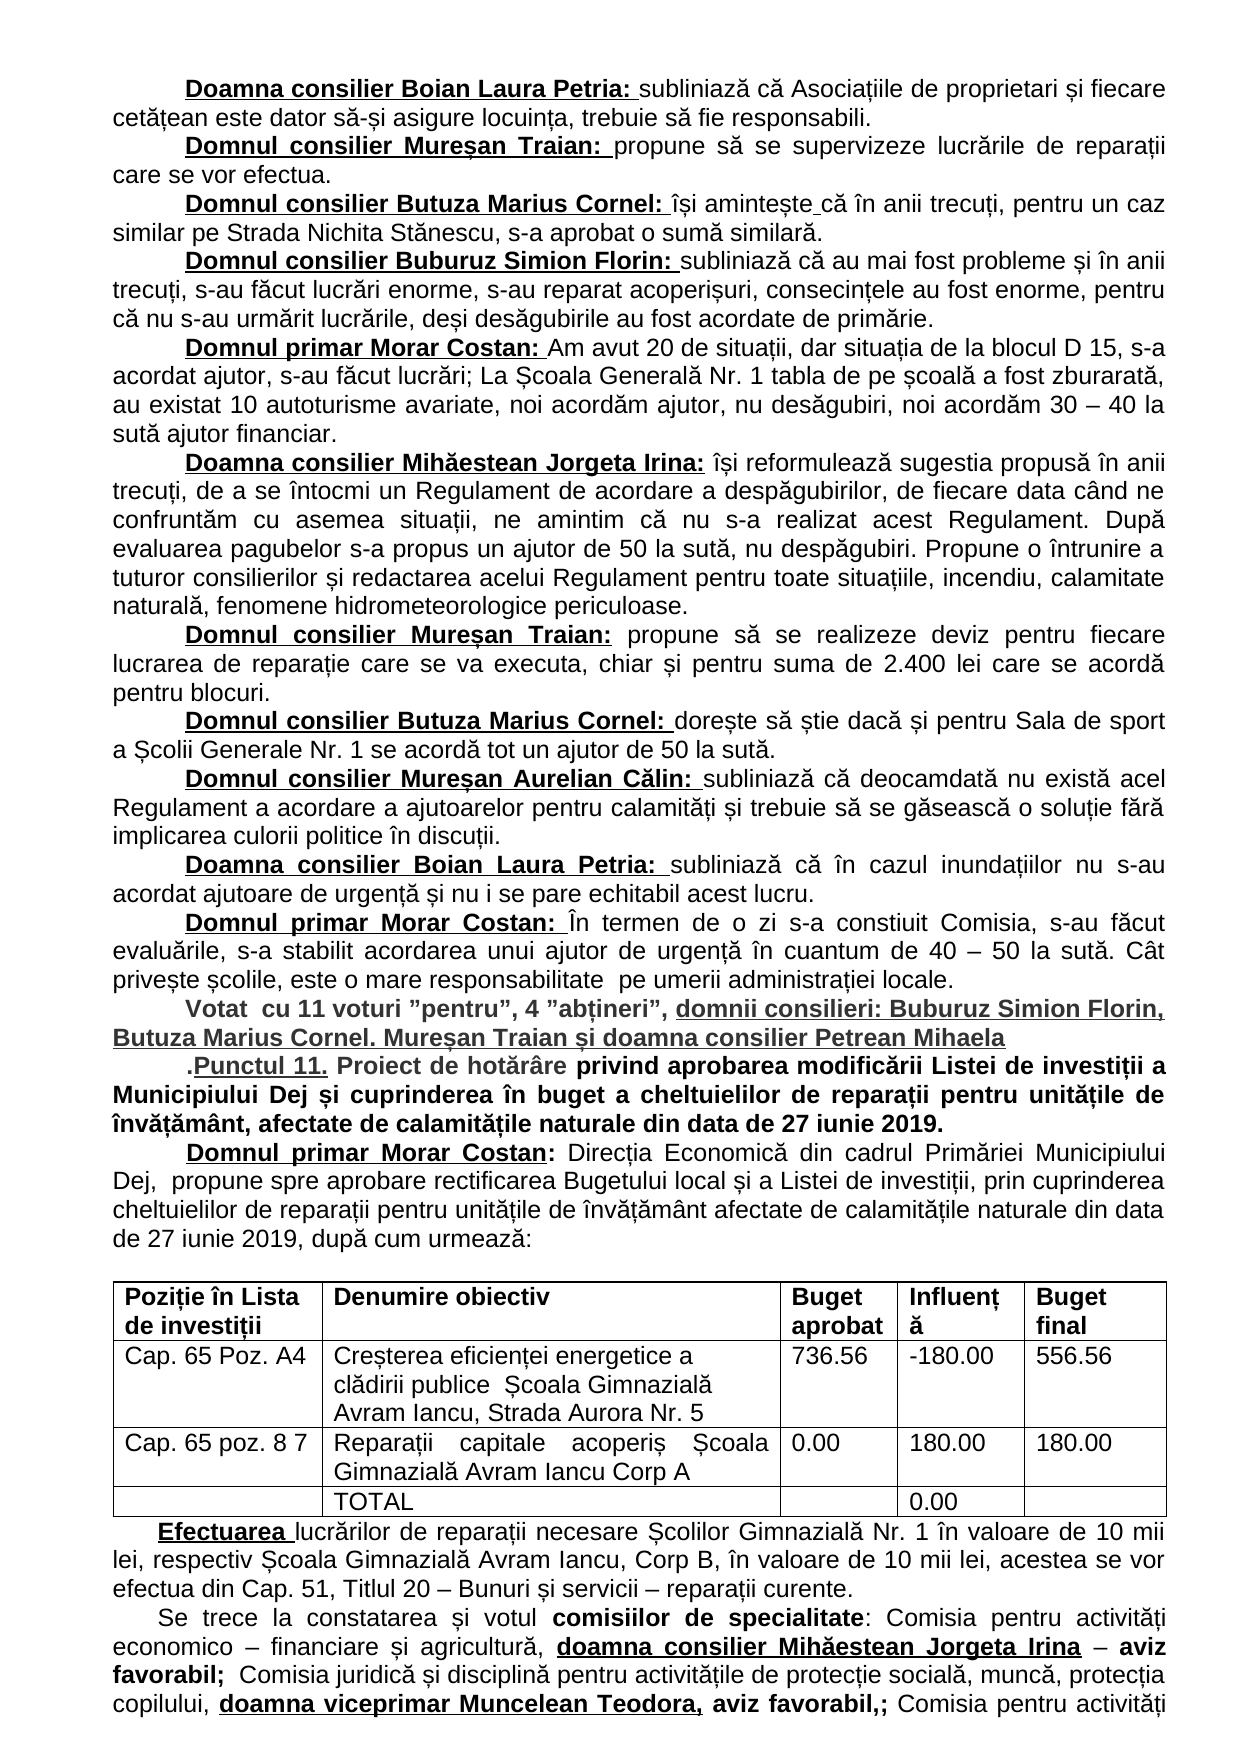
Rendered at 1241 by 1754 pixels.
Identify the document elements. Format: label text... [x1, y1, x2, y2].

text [112, 1603, 1167, 1718]
table_cell TOTAL [323, 1487, 780, 1516]
table_cell [781, 1487, 897, 1516]
text Domnul consilier Butuza Marius Cornel: își amintește că în anii trecuți, pentru un caz similar pe Strada Nichita Stănescu, s-a aprobat o sumă similară. [112, 189, 1167, 246]
text Domnul consilier Mureșan Traian: propune să se supervizeze lucrările de reparații care se vor efectua. [112, 131, 1167, 189]
table_cell 556.56 [1025, 1341, 1166, 1427]
table_cell Cap. 65 poz. 8 7 [114, 1428, 322, 1486]
table_cell -180.00 [898, 1341, 1024, 1427]
text .Punctul 11. Proiect de hotărâre privind aprobarea modificării Listei de investiții a Municipiului Dej și cuprinderea în buget a cheltuielilor de reparații pentru unitățile de învățământ, afectate de calamitățile naturale din data de 27 iunie 2019. [112, 1051, 1167, 1138]
text Doamna consilier Boian Laura Petria: subliniază că Asociațiile de proprietari și fiecare cetățean este dator să-și asigure locuința, trebuie să fie responsabili. [112, 74, 1167, 131]
text Domnul primar Morar Costan: Am avut 20 de situații, dar situația de la blocul D 15, s-a acordat ajutor, s-au făcut lucrări; La Școala Generală Nr. 1 tabla de pe școală a fost zburarată, au existat 10 autoturisme avariate, noi acordăm ajutor, nu desăgubiri, noi acordăm 30 – 40 la sută ajutor financiar. [112, 333, 1167, 448]
text Doamna consilier Mihăestean Jorgeta Irina: își reformulează sugestia propusă în anii trecuți, de a se întocmi un Regulament de acordare a despăgubirilor, de fiecare data când ne confruntăm cu asemea situații, ne amintim că nu s-a realizat acest Regulament. După evaluarea pagubelor s-a propus un ajutor de 50 la sută, nu despăgubiri. Propune o întrunire a tuturor consilierilor și redactarea acelui Regulament pentru toate situațiile, incendiu, calamitate naturală, fenomene hidrometeorologice periculoase. [112, 448, 1167, 620]
text Doamna consilier Boian Laura Petria: subliniază că în cazul inundațiilor nu s-au acordat ajutoare de urgență și nu i se pare echitabil acest lucru. [112, 850, 1167, 908]
table_cell Reparații capitale acoperiș Școala Gimnazială Avram Iancu Corp A [323, 1428, 780, 1486]
table_header Buget final [1025, 1283, 1166, 1340]
table_header Buget aprobat [781, 1283, 897, 1340]
text Votat cu 11 voturi ”pentru”, 4 ”abțineri”, domnii consilieri: Buburuz Simion Florin, Butuza Marius Cornel. Mureșan Traian și doamna consilier Petrean Mihaela [112, 994, 1167, 1051]
text Domnul consilier Butuza Marius Cornel: dorește să știe dacă și pentru Sala de sport a Școlii Generale Nr. 1 se acordă tot un ajutor de 50 la sută. [112, 706, 1167, 764]
table_cell [1025, 1487, 1166, 1516]
text Domnul consilier Buburuz Simion Florin: subliniază că au mai fost probleme și în anii trecuți, s-au făcut lucrări enorme, s-au reparat acoperișuri, consecințele au fost enorme, pentru că nu s-au urmărit lucrările, deși desăgubirile au fost acordate de primărie. [112, 246, 1167, 333]
table_cell 736.56 [781, 1341, 897, 1427]
table_header Poziție în Lista de investiții [114, 1283, 322, 1340]
table_cell [114, 1487, 322, 1516]
table_cell 180.00 [898, 1428, 1024, 1486]
text Efectuarea lucrărilor de reparații necesare Școlilor Gimnazială Nr. 1 în valoare de 10 mii lei, respectiv Școala Gimnazială Avram Iancu, Corp B, în valoare de 10 mii lei, acestea se vor efectua din Cap. 51, Titlul 20 – Bunuri și servicii – reparații curente. [112, 1517, 1167, 1603]
table_cell 0.00 [781, 1428, 897, 1486]
table_cell Cap. 65 Poz. A4 [114, 1341, 322, 1427]
table_cell 180.00 [1025, 1428, 1166, 1486]
text Domnul consilier Mureșan Aurelian Călin: subliniază că deocamdată nu există acel Regulament a acordare a ajutoarelor pentru calamități și trebuie să se găsească o soluție fără implicarea culorii politice în discuții. [112, 764, 1167, 850]
table_cell Creșterea eficienței energetice a clădirii publice Școala Gimnazială Avram Iancu, Strada Aurora Nr. 5 [323, 1341, 780, 1427]
table_header Denumire obiectiv [323, 1283, 780, 1340]
text Domnul primar Morar Costan: În termen de o zi s-a constiuit Comisia, s-au făcut evaluările, s-a stabilit acordarea unui ajutor de urgență în cuantum de 40 – 50 la sută. Cât privește școlile, este o mare responsabilitate pe umerii administrației locale. [112, 908, 1167, 994]
text Domnul consilier Mureșan Traian: propune să se realizeze deviz pentru fiecare lucrarea de reparație care se va executa, chiar și pentru suma de 2.400 lei care se acordă pentru blocuri. [112, 620, 1167, 706]
text Domnul primar Morar Costan: Direcția Economică din cadrul Primăriei Municipiului Dej, propune spre aprobare rectificarea Bugetului local și a Listei de investiții, prin cuprinderea cheltuielilor de reparații pentru unitățile de învățământ afectate de calamitățile naturale din data de 27 iunie 2019, după cum urmează: [112, 1138, 1167, 1253]
table_cell 0.00 [898, 1487, 1024, 1516]
table_header Influență [898, 1283, 1024, 1340]
